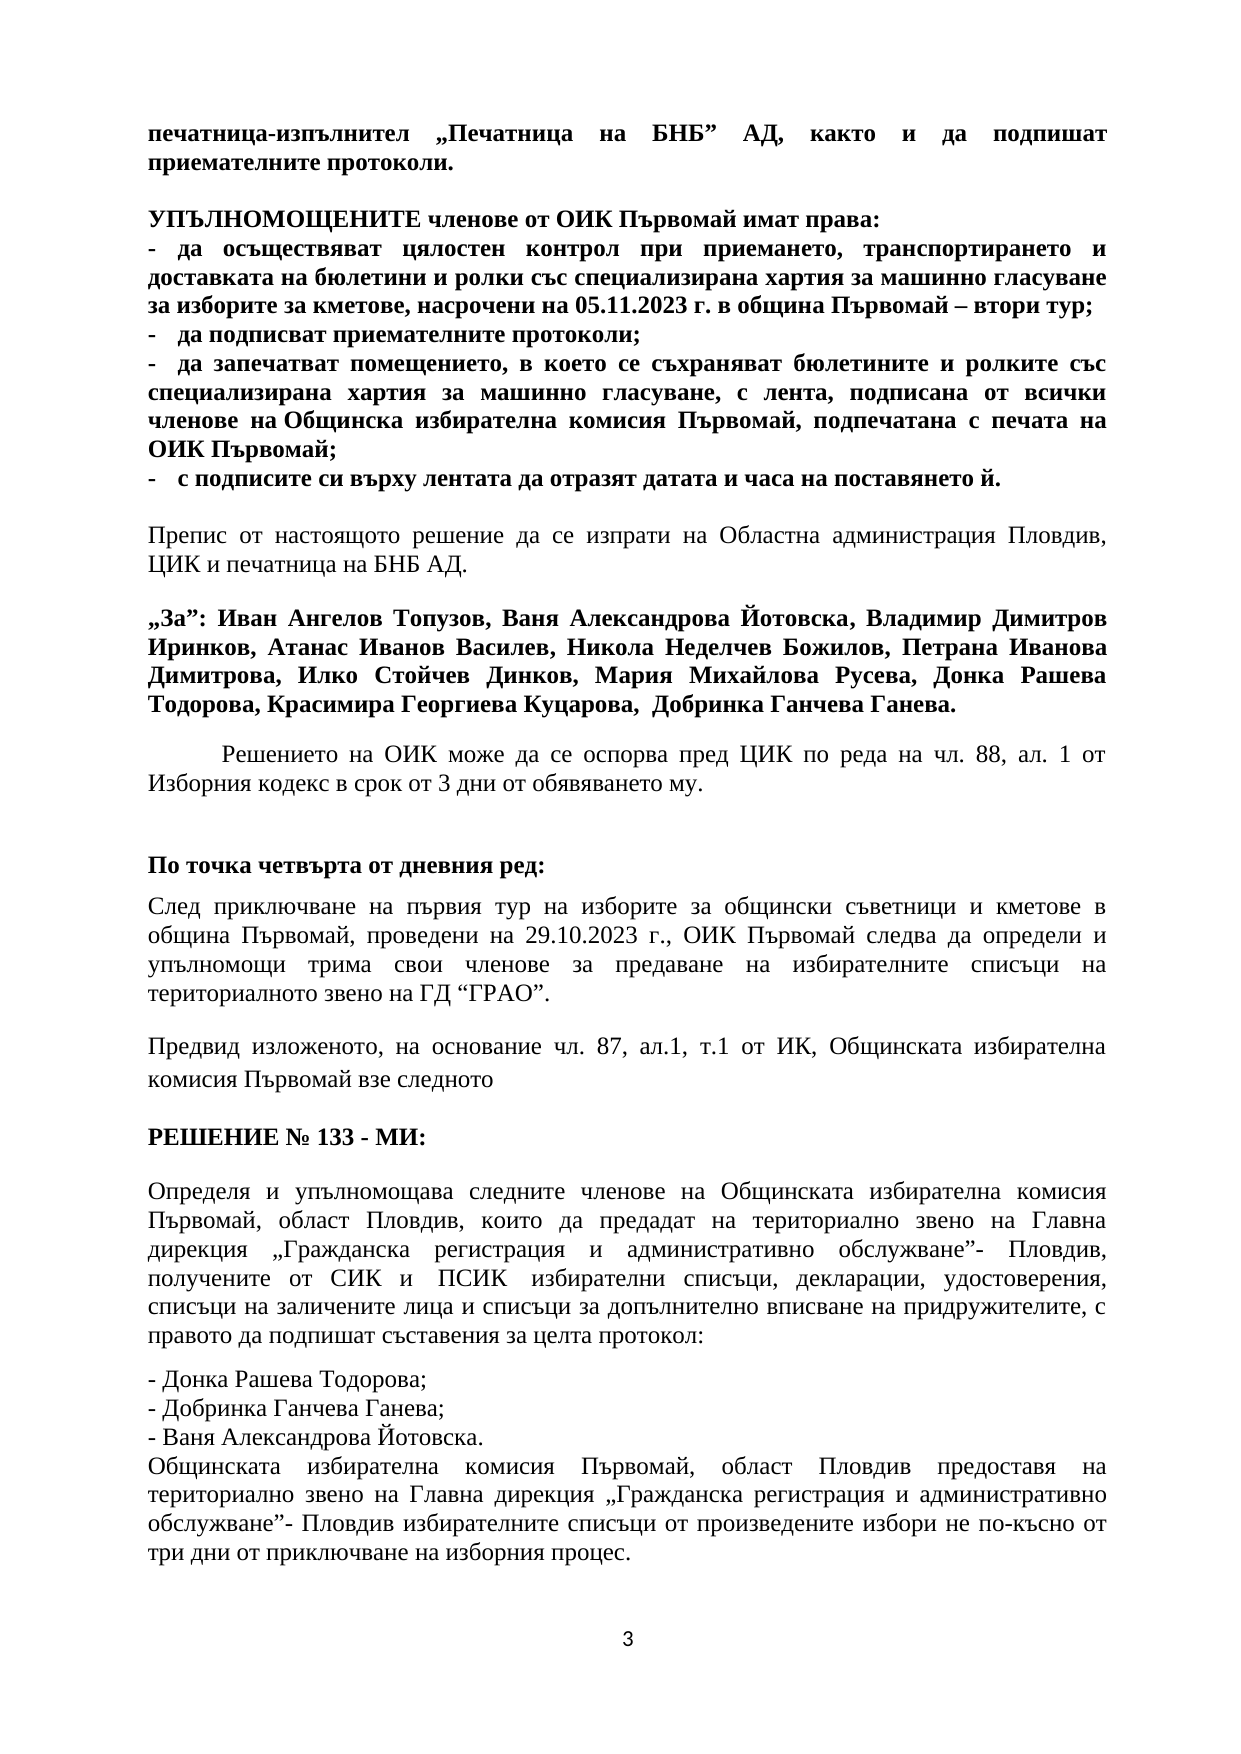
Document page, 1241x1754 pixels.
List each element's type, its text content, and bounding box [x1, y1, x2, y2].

text Определя и упълномощава следните членове на Общинската избирателна комисия Първомай, област Пловдив, които да предадат на териториално звено на Главна дирекция „Гражданска регистрация и административно обслужване”- Пловдив, получените от СИК и ПСИК избирателни списъци, декларации, удостоверения, списъци на заличените лица и списъци за допълнително вписване на придружителите, с правото да подпишат съставения за целта протокол: [148, 1176, 1107, 1349]
text - да запечатват помещението, в което се съхраняват бюлетините и ролките със специализирана хартия за машинно гласуване, с лента, подписана от всички членове на Общинска избирателна комисия Първомай, подпечатана с печата на ОИК Първомай; [148, 348, 1107, 463]
text По точка четвърта от дневния ред: [148, 850, 1107, 879]
text - с подписите си върху лентата да отразят датата и часа на поставянето й. [148, 463, 1107, 492]
text - Добринка Ганчева Ганева; [148, 1393, 1107, 1422]
list „За”: Иван Ангелов Топузов, Ваня Александрова Йотовска, Владимир Димитров Иринков, Атанас Иванов Василев, Никола Неделчев Божилов, Петрана Иванова Димитрова, Илко Стойчев Динков, Мария Михайлова Русева, Донка Рашева Тодорова, Красимира Георгиева Куцарова, Добринка Ганчева Ганева. [148, 603, 1107, 718]
text УПЪЛНОМОЩЕНИТЕ членове от ОИК Първомай имат права: [148, 204, 1107, 233]
text - да осъществяват цялостен контрол при приемането, транспортирането и доставката на бюлетини и ролки със специализирана хартия за машинно гласуване за изборите за кметове, насрочени на 05.11.2023 г. в община Първомай – втори тур; [148, 233, 1107, 319]
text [148, 118, 1107, 176]
text Общинската избирателна комисия Първомай, област Пловдив предоставя на териториално звено на Главна дирекция „Гражданска регистрация и административно обслужване”- Пловдив избирателните списъци от произведените избори не по-късно от три дни от приключване на изборния процес. [148, 1451, 1107, 1566]
text След приключване на първия тур на изборите за общински съветници и кметове в община Първомай, проведени на 29.10.2023 г., ОИК Първомай следва да определи и упълномощи трима свои членове за предаване на избирателните списъци на териториалното звено на ГД “ГРАО”. [148, 891, 1107, 1006]
text Предвид изложеното, на основание чл. 87, ал.1, т.1 от ИК, Общинската избирателна комисия Първомай взе следното [148, 1031, 1107, 1093]
text Препис от настоящото решение да се изпрати на Областна администрация Пловдив, ЦИК и печатница на БНБ АД. [148, 521, 1107, 578]
text Решението на ОИК може да се оспорва пред ЦИК по реда на чл. 88, ал. 1 от Изборния кодекс в срок от 3 дни от обявяването му. [148, 739, 1107, 796]
text - да подписват приемателните протоколи; [148, 319, 1107, 348]
text РЕШЕНИЕ № 133 - МИ: [148, 1122, 1107, 1151]
text - Ваня Александрова Йотовска. [148, 1422, 1107, 1451]
text - Донка Рашева Тодорова; [148, 1364, 1107, 1393]
